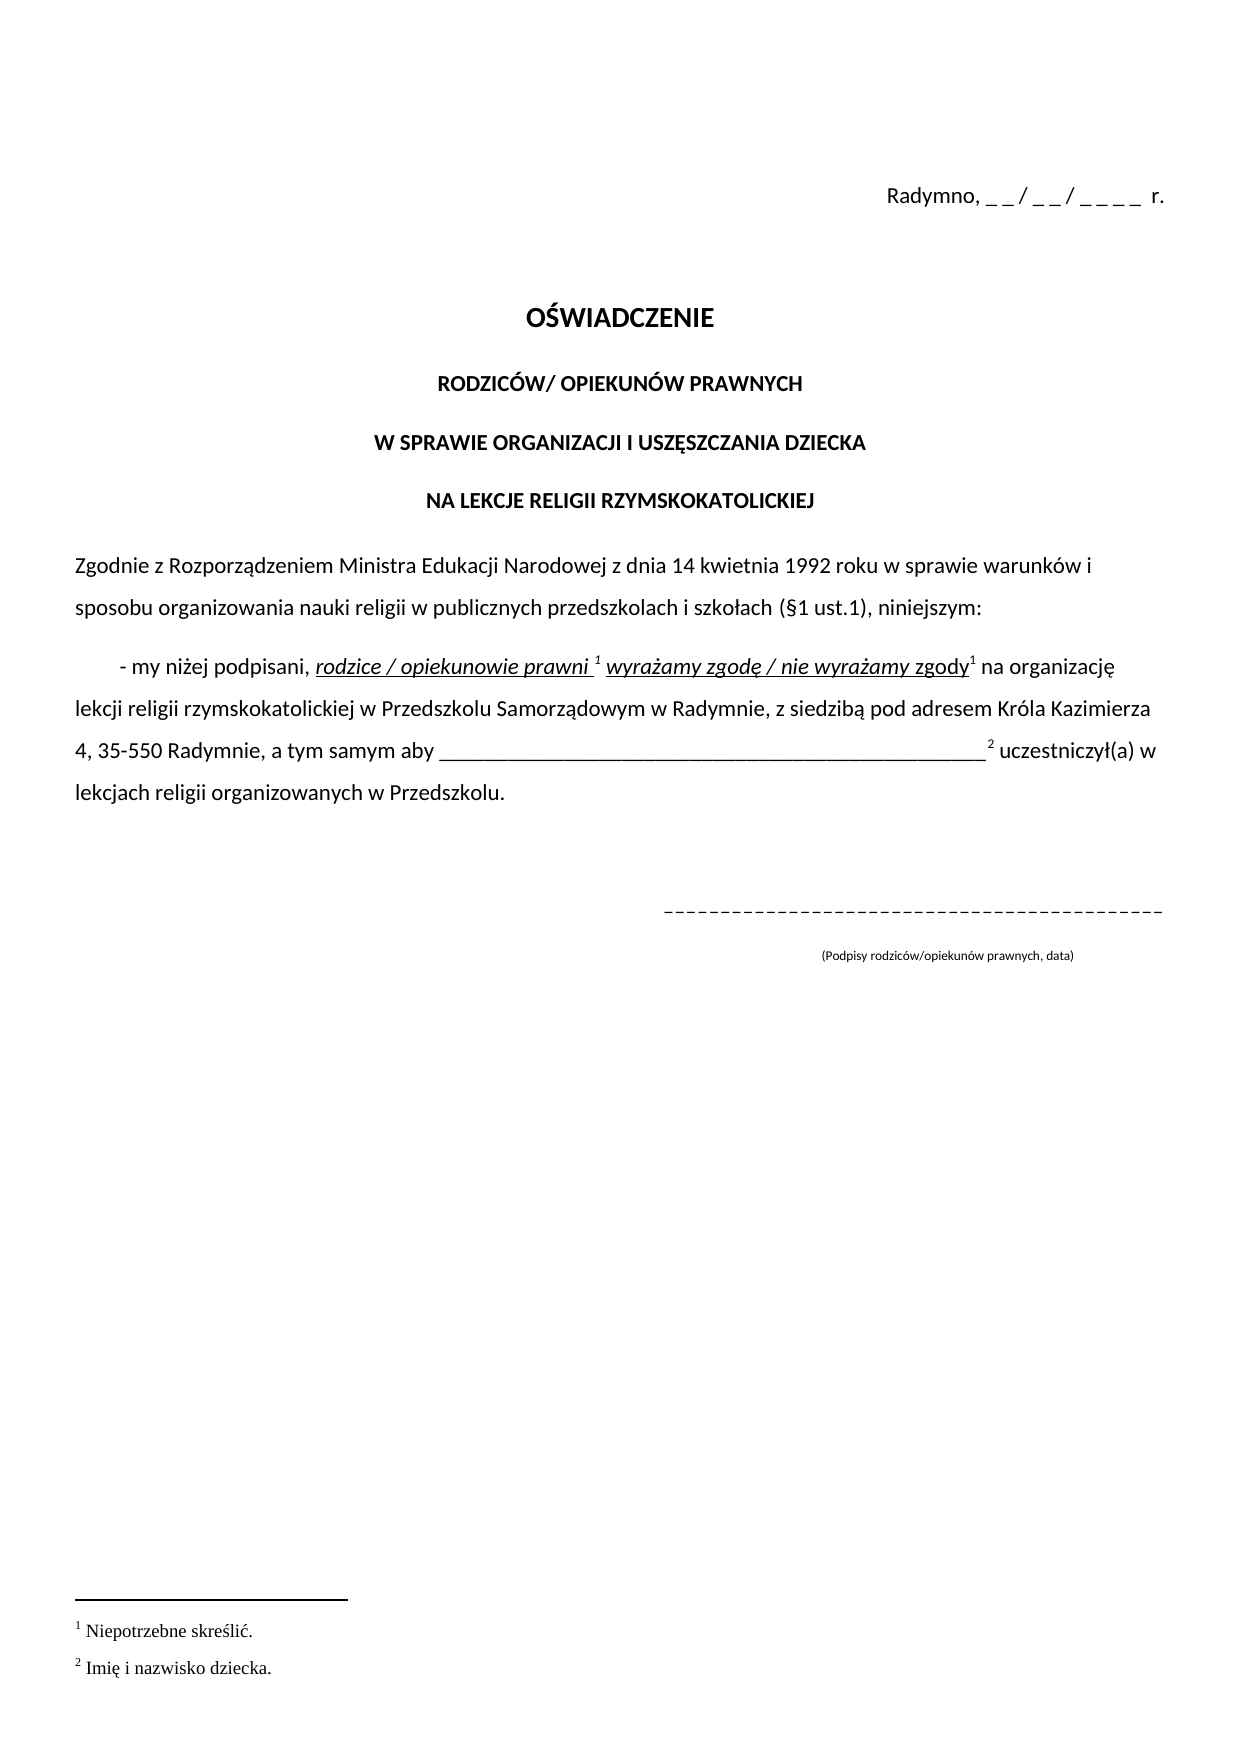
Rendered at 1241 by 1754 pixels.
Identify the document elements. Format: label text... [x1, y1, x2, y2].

text RODZICÓW/ OPIEKUNÓW PRAWNYCH [75, 369, 1165, 397]
text Radymno, _ _ / _ _ / _ _ _ _ r. [75, 181, 1165, 209]
text W SPRAWIE ORGANIZACJI I USZĘSZCZANIA DZIECKA [75, 428, 1165, 456]
text Zgodnie z Rozporządzeniem Ministra Edukacji Narodowej z dnia 14 kwietnia 1992 roku w sprawie warunków i sposobu organizowania nauki religii w publicznych przedszkolach i szkołach (§1 ust.1), niniejszym: [75, 551, 1165, 621]
text OŚWIADCZENIE [75, 299, 1165, 334]
text (Podpisy rodziców/opiekunów prawnych, data) [75, 947, 1074, 975]
text ____________________________________________ [75, 888, 1165, 917]
text - my niżej podpisani, rodzice / opiekunowie prawni 1 wyrażamy zgodę / nie wyrażamy zgody na organizację lekcji religii rzymskokatolickiej w Przedszkolu Samorządowym w Radymnie, z siedzibą pod adresem Króla Kazimierza 4, 35-550 Radymnie, a tym samym aby ________________________________________________ uczestniczył(a) w lekcjach religii organizowanych w Przedszkolu. [75, 652, 1165, 806]
text NA LEKCJE RELIGII RZYMSKOKATOLICKIEJ [75, 486, 1165, 514]
